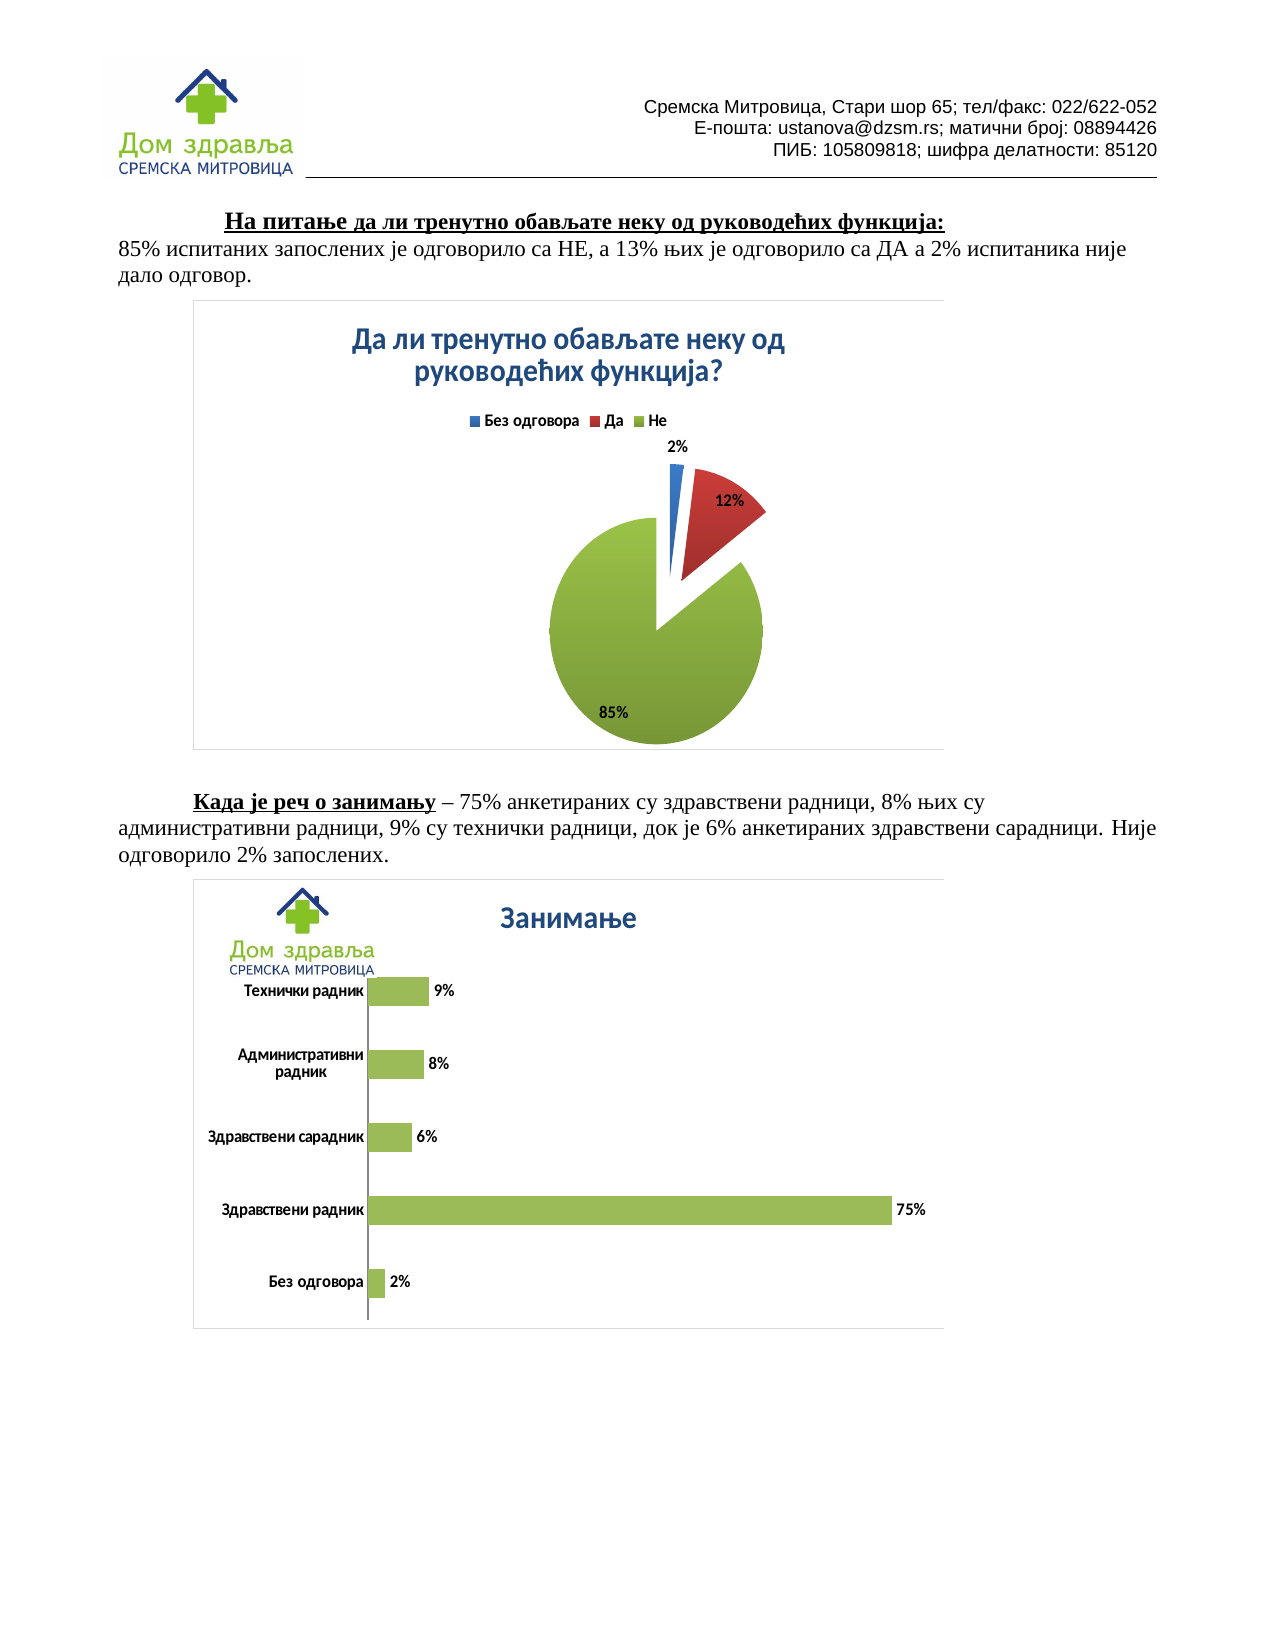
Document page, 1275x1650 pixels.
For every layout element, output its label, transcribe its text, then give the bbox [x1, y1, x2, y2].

text На питање да ли тренутно обављате неку од руководећих функција: [118, 206, 1157, 235]
picture [99, 55, 306, 183]
picture [222, 887, 377, 978]
text 85% испитаних запослених је одговорило са НЕ, а 13% њих је одговорило са ДА а 2% испитаника није дало одговор. [118, 235, 1157, 288]
text Када је реч о занимању – 75% анкетираних су здравствени радници, 8% њих су административни радници, 9% су технички радници, док је 6% анкетираних здравствени сарадници. Није одговорило 2% запослених. [118, 788, 1157, 867]
